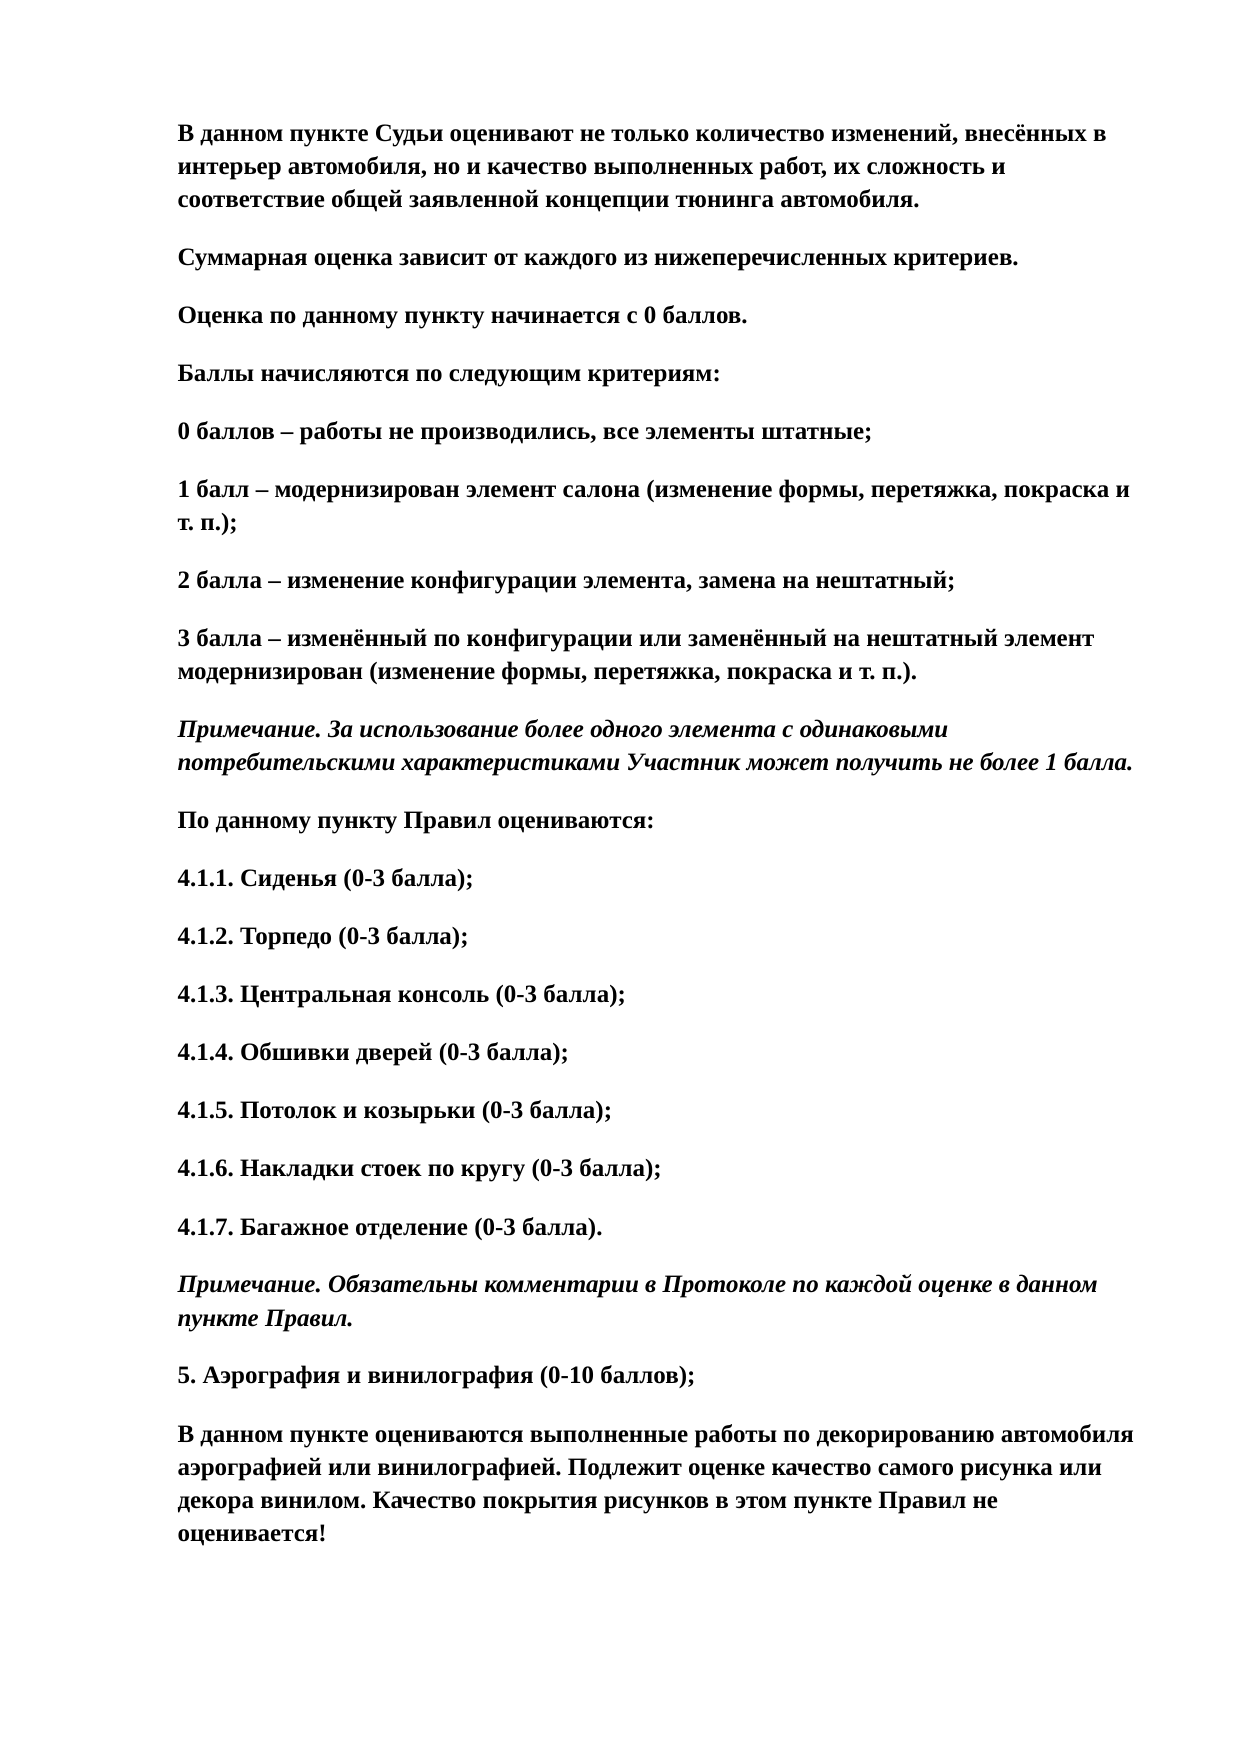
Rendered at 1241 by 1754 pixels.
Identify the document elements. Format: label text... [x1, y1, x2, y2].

subtitle Оценка по данному пункту начинается с 0 баллов. [177, 300, 1152, 329]
subtitle 4.1.2. Торпедо (0-3 балла); [177, 921, 1152, 950]
subtitle В данном пункте оцениваются выполненные работы по декорированию автомобиля аэрографией или винилографией. Подлежит оценке качество самого рисунка или декора винилом. Качество покрытия рисунков в этом пункте Правил не оценивается! [177, 1419, 1152, 1546]
subtitle 4.1.1. Сиденья (0-3 балла); [177, 863, 1152, 892]
subtitle По данному пункту Правил оцениваются: [177, 805, 1152, 834]
subtitle 1 балл – модернизирован элемент салона (изменение формы, перетяжка, покраска и т. п.); [177, 474, 1152, 536]
subtitle В данном пункте Судьи оценивают не только количество изменений, внесённых в интерьер автомобиля, но и качество выполненных работ, их сложность и соответствие общей заявленной концепции тюнинга автомобиля. [177, 118, 1152, 213]
subtitle 3 балла – изменённый по конфигурации или заменённый на нештатный элемент модернизирован (изменение формы, перетяжка, покраска и т. п.). [177, 623, 1152, 685]
subtitle 4.1.3. Центральная консоль (0-3 балла); [177, 979, 1152, 1008]
subtitle 4.1.7. Багажное отделение (0-3 балла). [177, 1212, 1152, 1240]
subtitle 2 балла – изменение конфигурации элемента, замена на нештатный; [177, 565, 1152, 594]
subtitle Суммарная оценка зависит от каждого из нижеперечисленных критериев. [177, 242, 1152, 271]
subtitle Примечание. Обязательны комментарии в Протоколе по каждой оценке в данном пункте Правил. [177, 1269, 1152, 1331]
subtitle 5. Аэрография и винилография (0-10 баллов); [177, 1361, 1152, 1389]
subtitle 0 баллов – работы не производились, все элементы штатные; [177, 416, 1152, 445]
subtitle 4.1.5. Потолок и козырьки (0-3 балла); [177, 1096, 1152, 1124]
subtitle Баллы начисляются по следующим критериям: [177, 358, 1152, 387]
subtitle 4.1.6. Накладки стоек по кругу (0-3 балла); [177, 1153, 1152, 1182]
subtitle Примечание. За использование более одного элемента с одинаковыми потребительскими характеристиками Участник может получить не более 1 балла. [177, 714, 1152, 776]
subtitle 4.1.4. Обшивки дверей (0-3 балла); [177, 1037, 1152, 1066]
